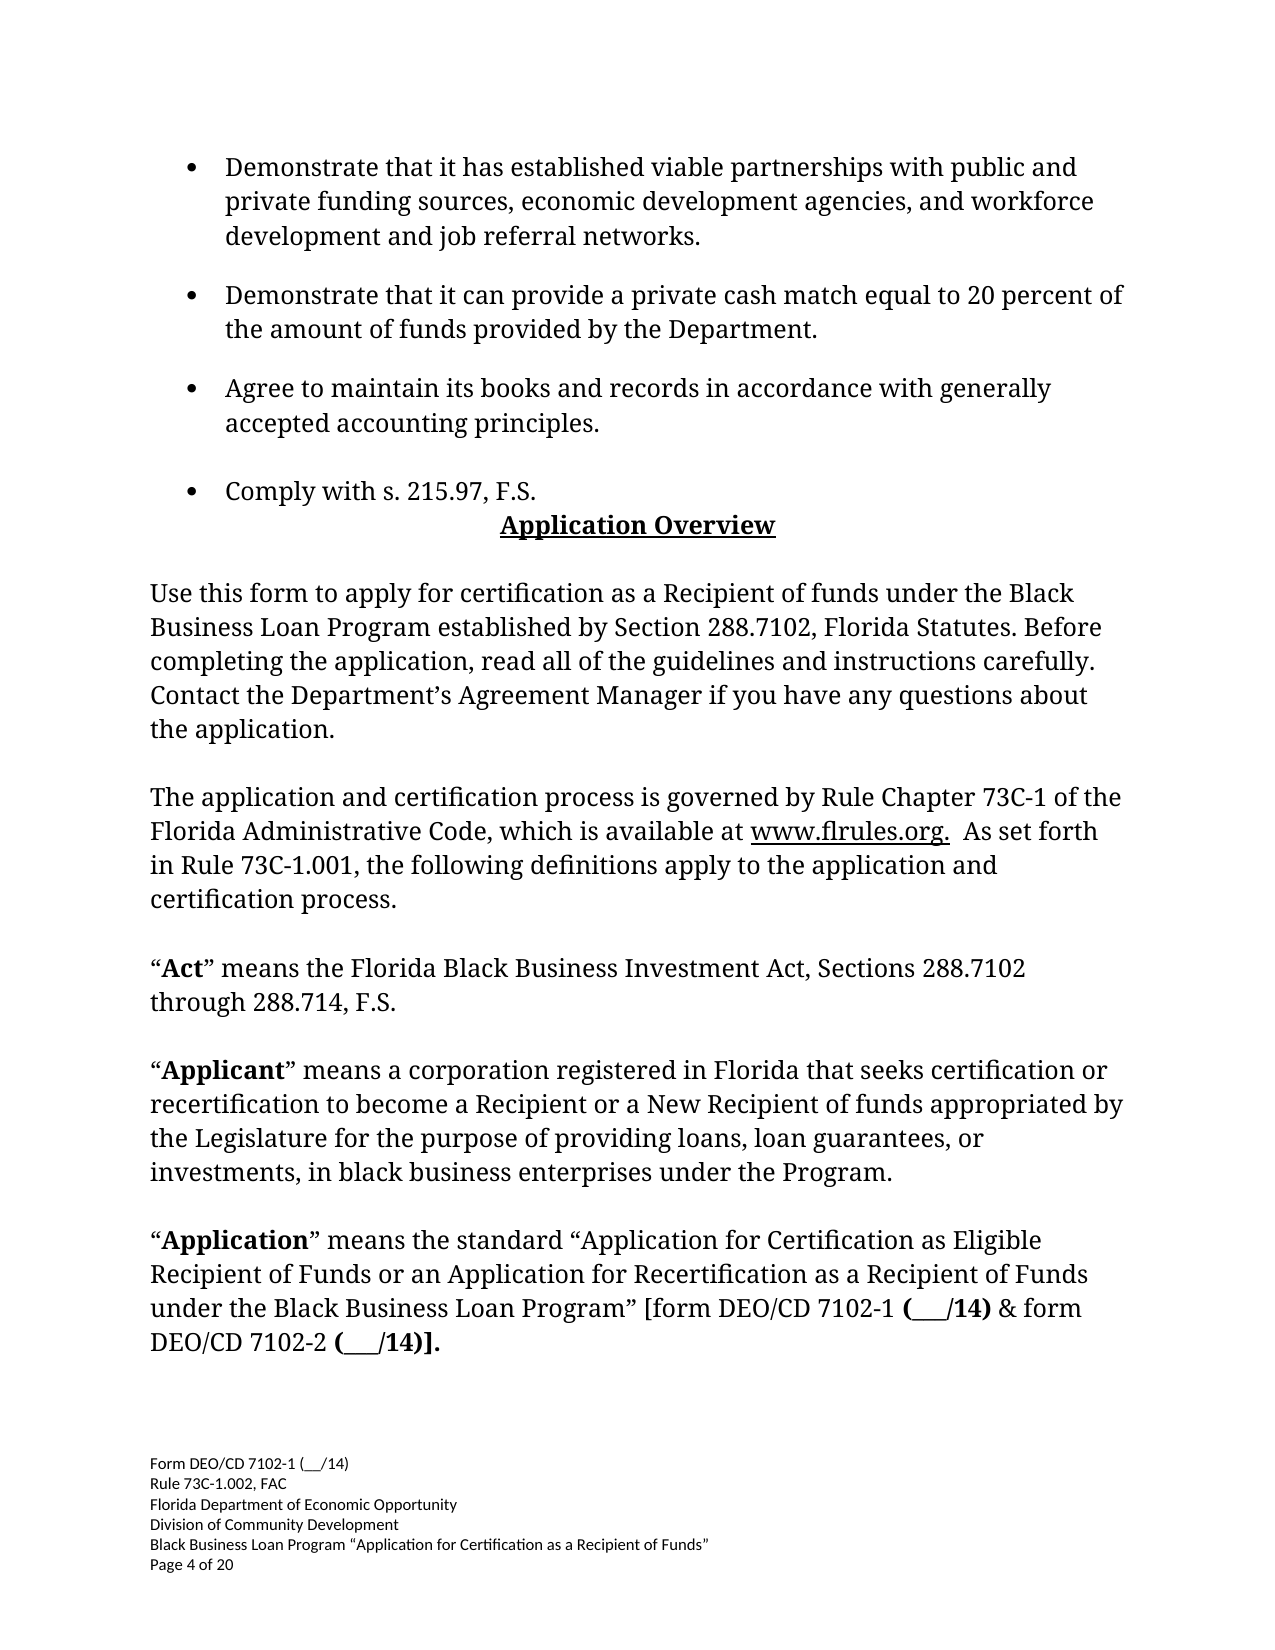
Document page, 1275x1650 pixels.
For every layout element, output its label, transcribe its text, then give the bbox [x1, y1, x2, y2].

text “Act” means the Florida Black Business Investment Act, Sections 288.7102 through 288.714, F.S. [150, 950, 1125, 1018]
list Demonstrate that it has established viable partnerships with public and private funding sources, economic development agencies, and workforce development and job referral networks. [187, 150, 1125, 252]
text The application and certification process is governed by Rule Chapter 73C-1 of the Florida Administrative Code, which is available at www.flrules.org. As set forth in Rule 73C-1.001, the following definitions apply to the application and certification process. [150, 780, 1125, 916]
text Use this form to apply for certification as a Recipient of funds under the Black Business Loan Program established by Section 288.7102, Florida Statutes. Before completing the application, read all of the guidelines and instructions carefully. Contact the Department’s Agreement Manager if you have any questions about the application. [150, 576, 1125, 746]
list Comply with s. 215.97, F.S. [187, 473, 1125, 507]
list Agree to maintain its books and records in accordance with generally accepted accounting principles. [187, 371, 1125, 439]
text Application Overview [150, 507, 1125, 541]
text “Application” means the standard “Application for Certification as Eligible Recipient of Funds or an Application for Recertification as a Recipient of Funds under the Black Business Loan Program” [form DEO/CD 7102-1 (___/14) & form DEO/CD 7102-2 (___/14)]. [150, 1223, 1125, 1359]
text “Applicant” means a corporation registered in Florida that seeks certification or recertification to become a Recipient or a New Recipient of funds appropriated by the Legislature for the purpose of providing loans, loan guarantees, or investments, in black business enterprises under the Program. [150, 1052, 1125, 1189]
list Demonstrate that it can provide a private cash match equal to 20 percent of the amount of funds provided by the Department. [187, 278, 1125, 346]
